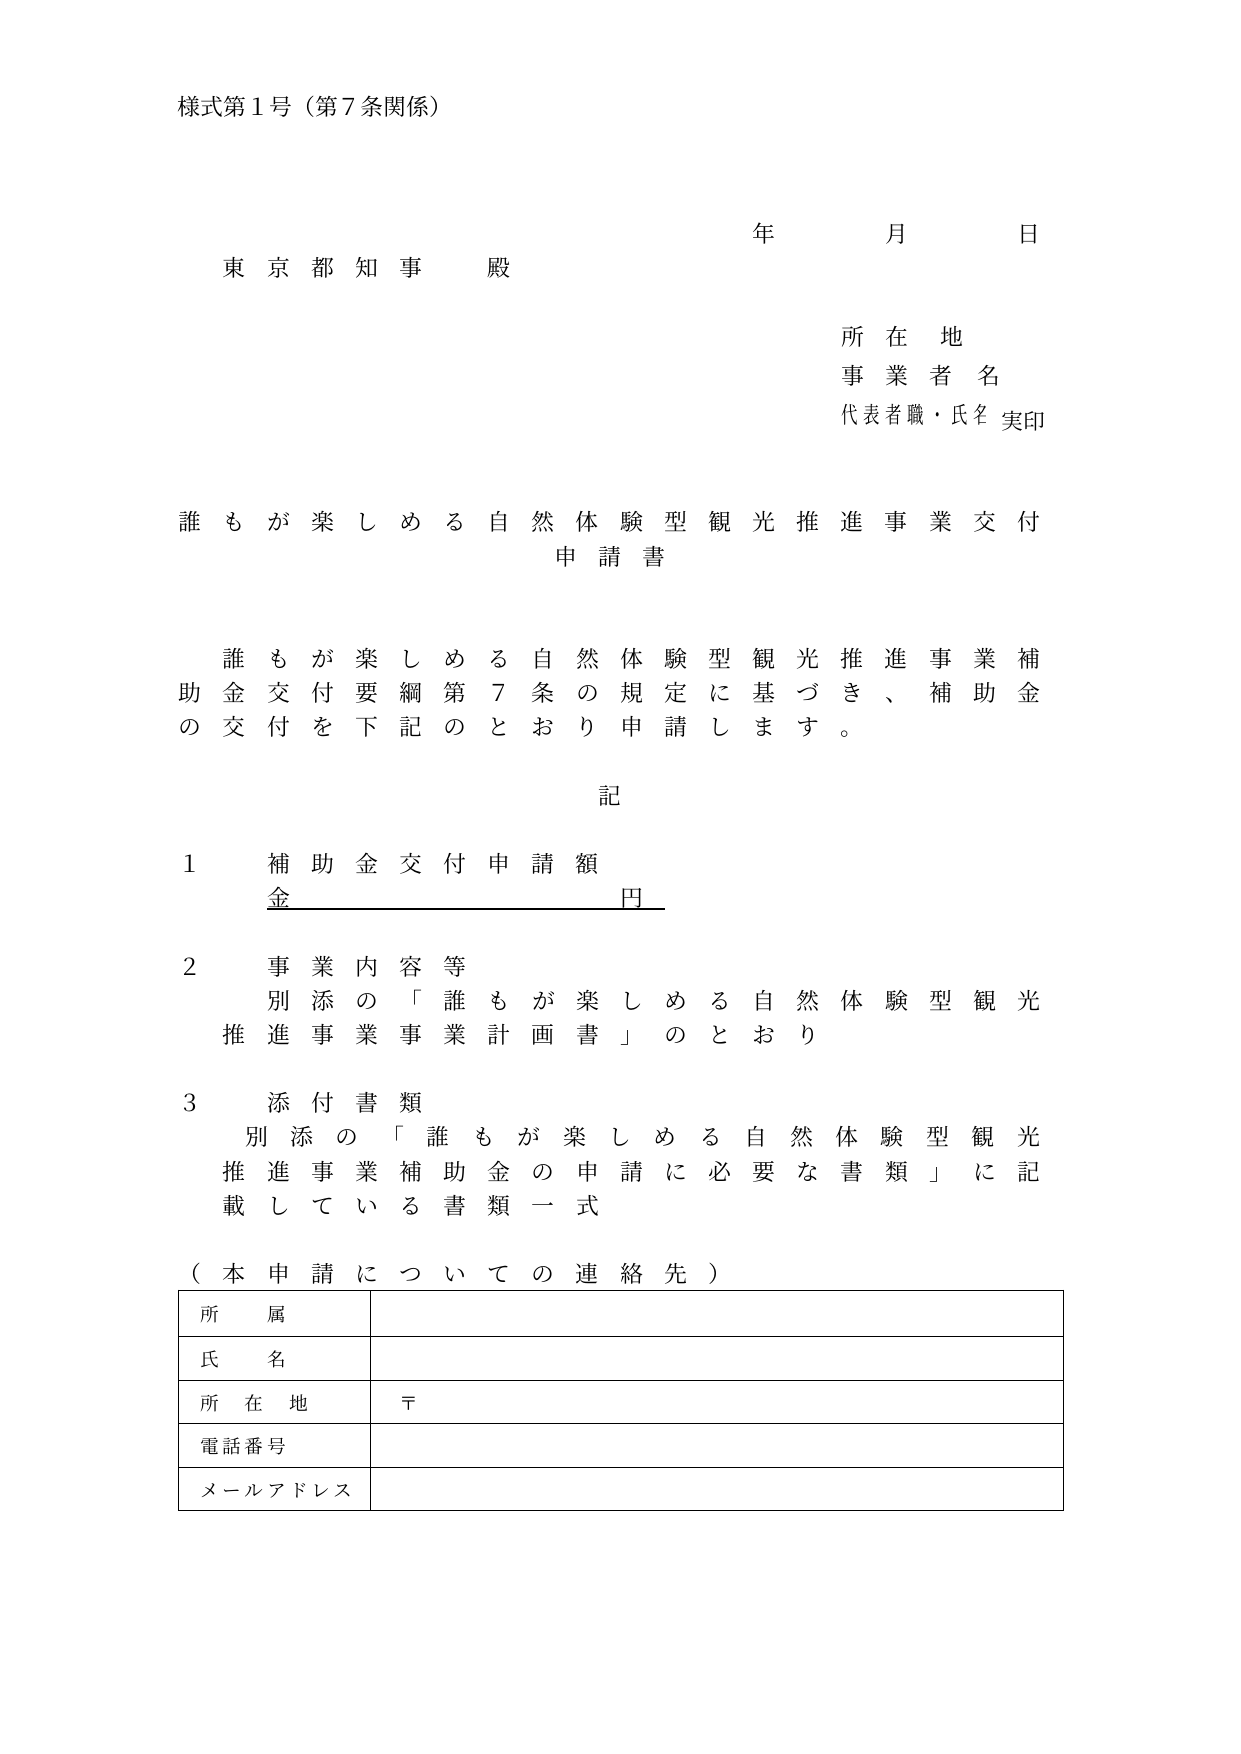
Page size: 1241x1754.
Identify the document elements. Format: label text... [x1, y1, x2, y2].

table_cell [371, 1468, 1063, 1510]
table_cell メールアドレス [179, 1468, 370, 1510]
text １ 補助金交付申請額 [178, 845, 1062, 879]
text 東京都知事 殿 [178, 250, 1062, 284]
text 事業者名 [178, 357, 1062, 391]
text 誰もが楽しめる自然体験型観光推進事業補助金交付要綱第７条の規定に基づき、補助金の交付を下記のとおり申請します。 [178, 640, 1062, 743]
text ２ 事業内容等 [178, 948, 1062, 982]
table_cell 所 在 地 [179, 1381, 370, 1423]
table_cell [371, 1337, 1063, 1380]
text 所在地 [178, 318, 1062, 352]
subtitle 記 [178, 777, 1062, 811]
table_header [371, 1291, 1063, 1336]
text 代表者職・氏名 [178, 396, 986, 431]
table_cell 電話番号 [179, 1424, 370, 1467]
table_cell [371, 1424, 1063, 1467]
table_cell 〒 [371, 1381, 1063, 1423]
table_cell 氏 名 [179, 1337, 370, 1380]
text 金 円 [178, 879, 1062, 914]
text ３ 添付書類 [178, 1084, 1062, 1119]
text 誰もが楽しめる自然体験型観光推進事業交付申請書 [178, 504, 1062, 572]
table_header 所 属 [179, 1291, 370, 1336]
text （本申請についての連絡先） [178, 1255, 1062, 1289]
text 年 月 日 [178, 216, 1062, 250]
text 別添の「誰もが楽しめる自然体験型観光推進事業補助金の申請に必要な書類」に記載している書類一式 [201, 1119, 1062, 1221]
text 別添の「誰もが楽しめる自然体験型観光推進事業事業計画書」のとおり [178, 982, 1062, 1050]
